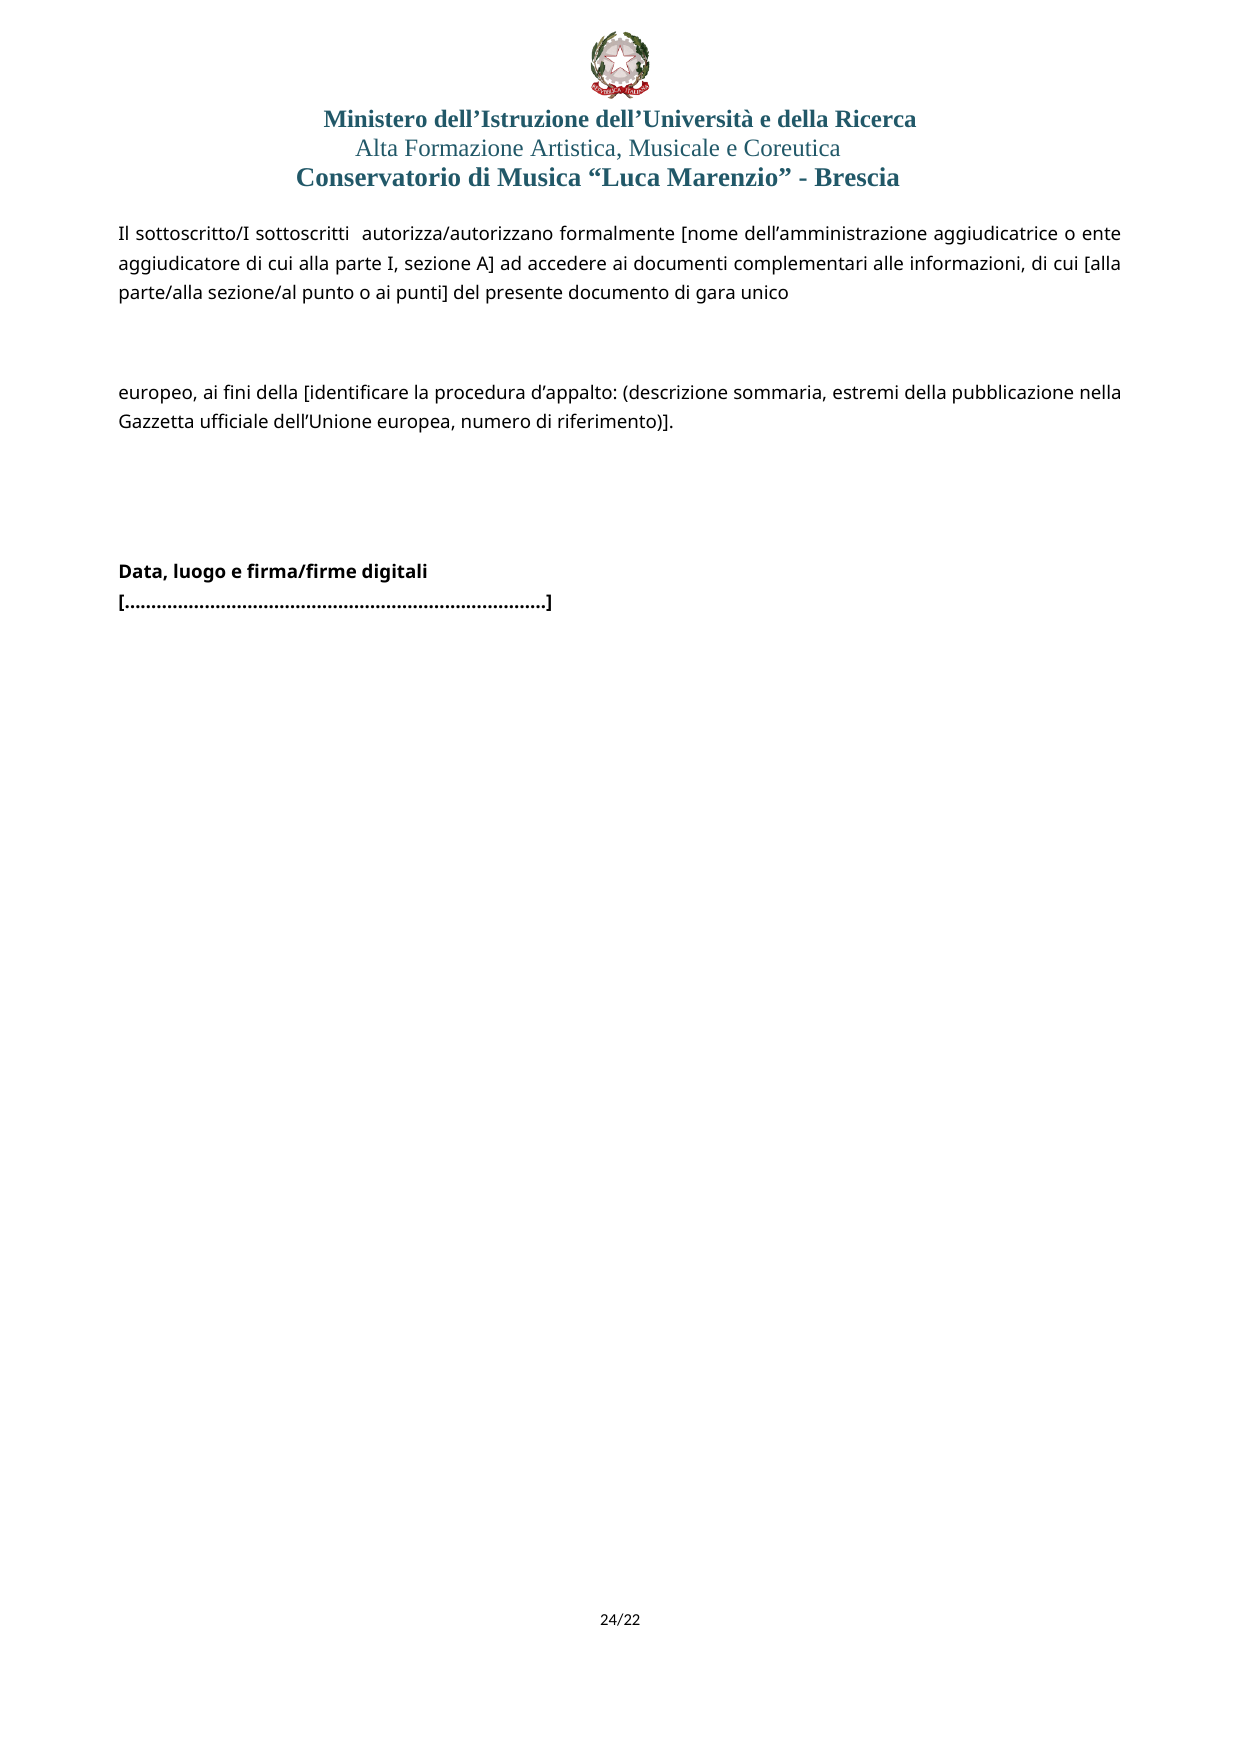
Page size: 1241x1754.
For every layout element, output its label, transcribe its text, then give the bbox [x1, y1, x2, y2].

text Data, luogo e firma/firme digitali [118, 559, 1122, 584]
text Il sottoscritto/I sottoscritti autorizza/autorizzano formalmente [nome dell’amministrazione aggiudicatrice o ente aggiudicatore di cui alla parte I, sezione A] ad accedere ai documenti complementari alle informazioni, di cui [alla parte/alla sezione/al punto o ai punti] del presente documento di gara unico [118, 221, 1122, 304]
text europeo, ai fini della [identificare la procedura d’appalto: (descrizione sommaria, estremi della pubblicazione nella Gazzetta ufficiale dell’Unione europea, numero di riferimento)]. [118, 379, 1122, 434]
picture [590, 31, 650, 99]
text […………………………………………………….………………] [118, 588, 1122, 614]
